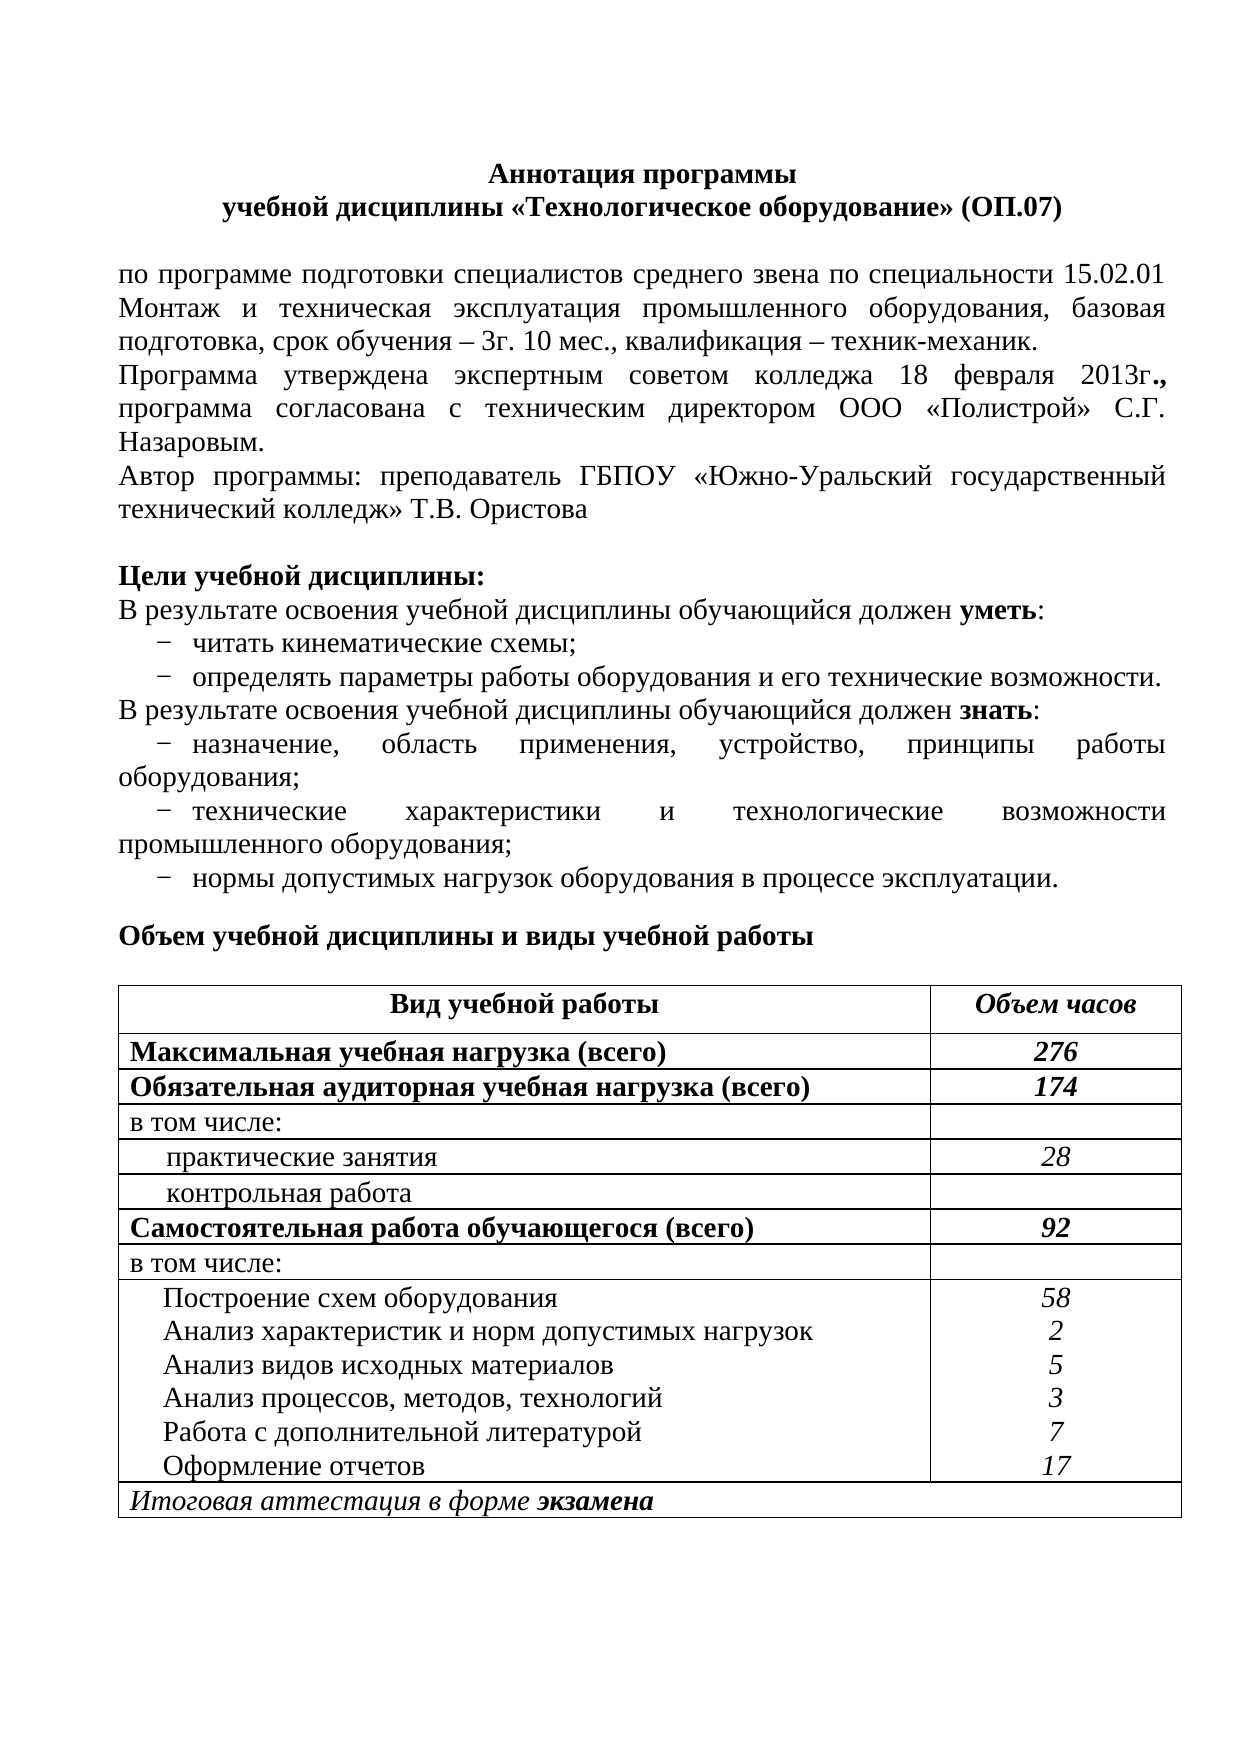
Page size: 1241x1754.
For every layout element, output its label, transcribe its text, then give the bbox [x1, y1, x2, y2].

table_cell в том числе: [119, 1105, 930, 1138]
table_cell 58 2 5 3 7 17 [931, 1280, 1181, 1481]
text по программе подготовки специалистов среднего звена по специальности 15.02.01 Монтаж и техническая эксплуатация промышленного оборудования, базовая подготовка, срок обучения – 3г. 10 мес., квалификация – техник-механик. [118, 256, 1167, 357]
table_cell практические занятия [119, 1140, 930, 1173]
list определять параметры работы оборудования и его технические возможности. [118, 659, 1167, 692]
table_cell [931, 1245, 1181, 1278]
text учебной дисциплины «Технологическое оборудование» (ОП.07) [118, 189, 1167, 223]
table_cell Построение схем оборудования Анализ характеристик и норм допустимых нагрузок Анализ видов исходных материалов Анализ процессов, методов, технологий Работа с дополнительной литературой Оформление отчетов [119, 1280, 930, 1481]
text Цели учебной дисциплины: [118, 558, 1167, 592]
table_header Вид учебной работы [119, 986, 930, 1033]
list нормы допустимых нагрузок оборудования в процессе эксплуатации. [118, 860, 1167, 894]
table_cell Обязательная аудиторная учебная нагрузка (всего) [119, 1070, 930, 1103]
text Аннотация программы [118, 156, 1167, 189]
text Объем учебной дисциплины и виды учебной работы [118, 918, 1167, 951]
table_cell [931, 1105, 1181, 1138]
table_cell Максимальная учебная нагрузка (всего) [119, 1034, 930, 1068]
table_cell 276 [931, 1034, 1181, 1068]
list технические характеристики и технологические возможности промышленного оборудования; [118, 793, 1167, 860]
table_cell 174 [931, 1070, 1181, 1103]
text Программа утверждена экспертным советом колледжа 18 февраля 2013г., программа согласована с техническим директором ООО «Полистрой» С.Г. Назаровым. [118, 357, 1167, 458]
table_cell [931, 1175, 1181, 1208]
table_cell контрольная работа [119, 1175, 930, 1208]
table_cell в том числе: [119, 1245, 930, 1278]
table_cell Самостоятельная работа обучающегося (всего) [119, 1210, 930, 1243]
table_header Объем часов [931, 986, 1181, 1033]
text В результате освоения учебной дисциплины обучающийся должен знать: [118, 692, 1167, 726]
list читать кинематические схемы; [118, 625, 1167, 659]
table_cell 92 [931, 1210, 1181, 1243]
text В результате освоения учебной дисциплины обучающийся должен уметь: [118, 592, 1167, 625]
text Автор программы: преподаватель ГБПОУ «Южно-Уральский государственный технический колледж» Т.В. Ористова [118, 458, 1167, 525]
table_cell 28 [931, 1140, 1181, 1173]
list назначение, область применения, устройство, принципы работы оборудования; [118, 726, 1167, 793]
table_cell Итоговая аттестация в форме экзамена [119, 1483, 1181, 1516]
